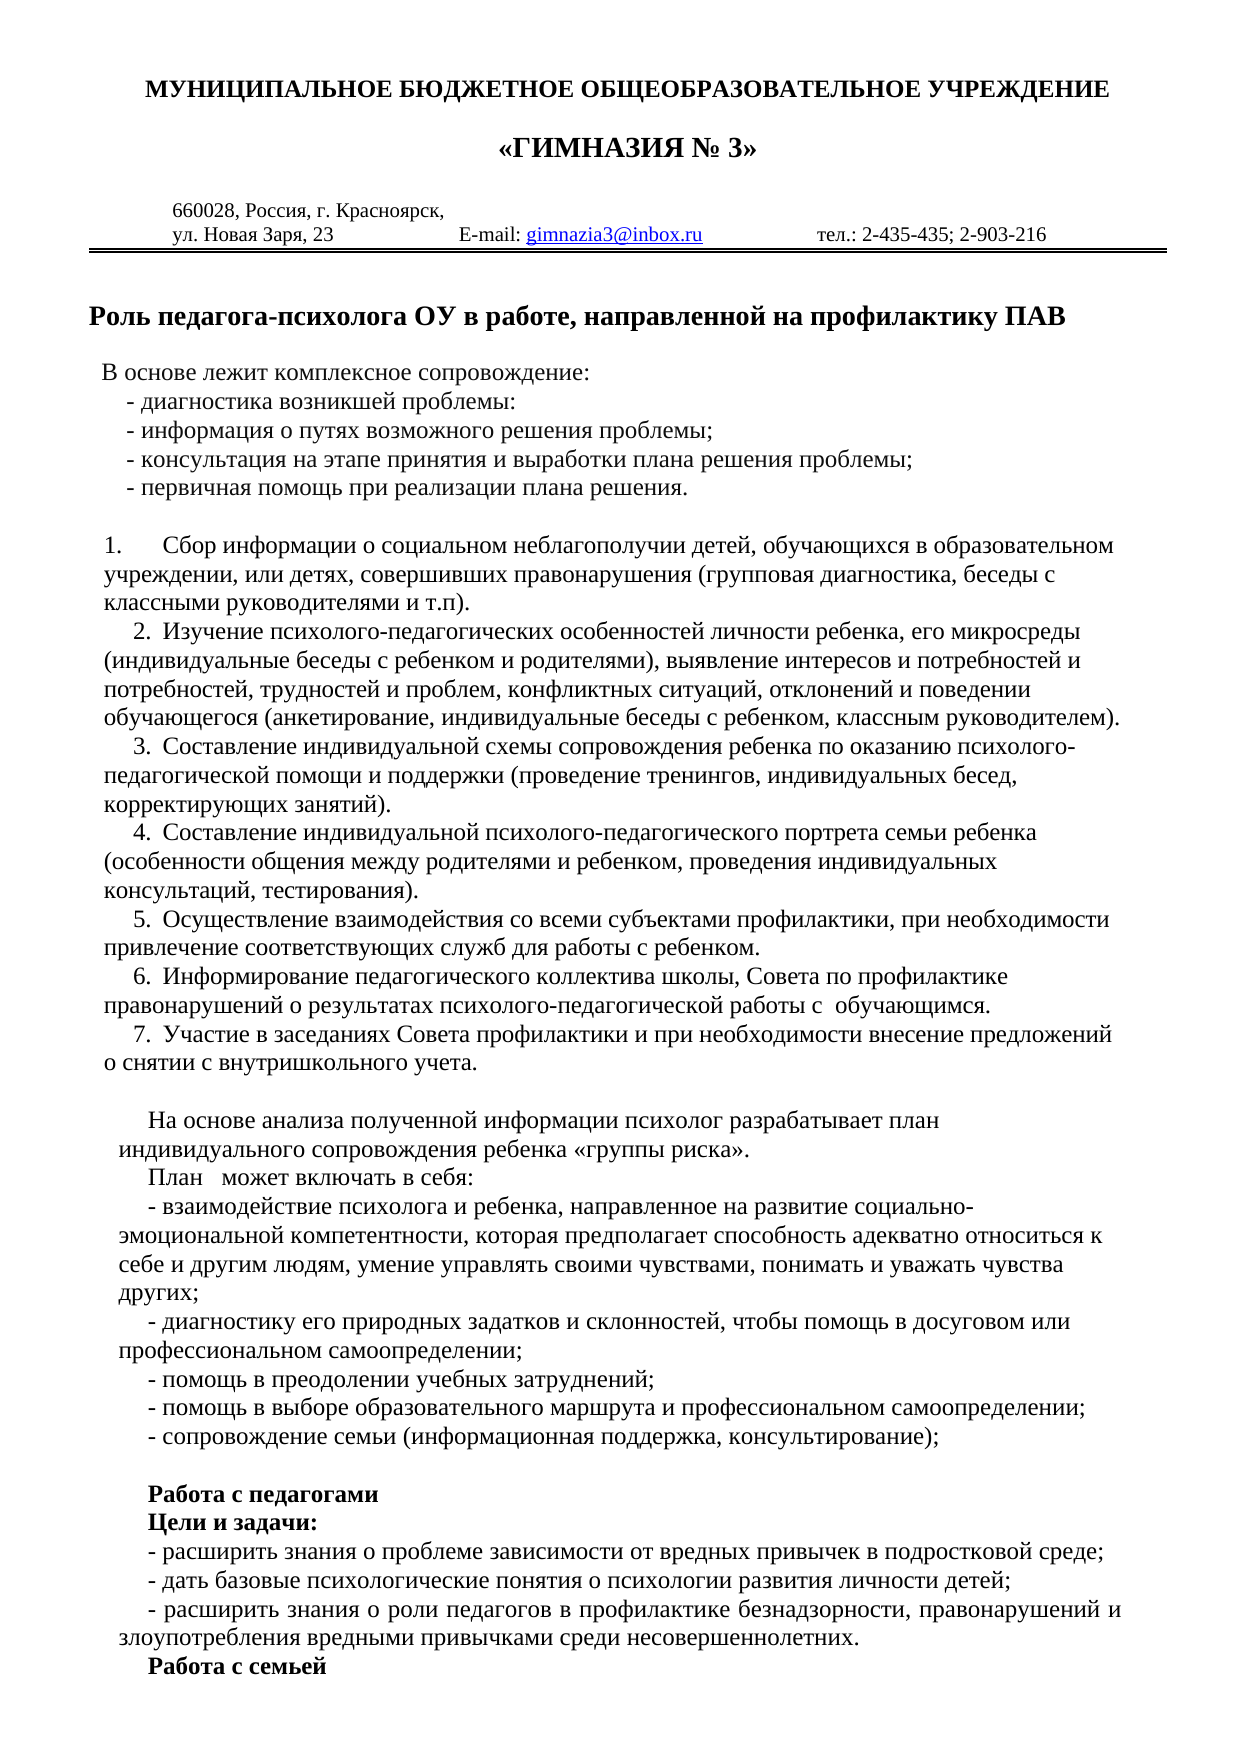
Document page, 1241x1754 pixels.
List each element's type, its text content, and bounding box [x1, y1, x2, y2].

text План может включать в себя: [118, 1162, 1122, 1191]
text - сопровождение семьи (информационная поддержка, консультирование); [118, 1421, 1122, 1450]
text - консультация на этапе принятия и выработки плана решения проблемы; [89, 444, 1167, 472]
list Составление индивидуальной схемы сопровождения ребенка по оказанию психолого-педагогической помощи и поддержки (проведение тренингов, индивидуальных бесед, корректирующих занятий). [103, 731, 1122, 817]
text Работа с семьей [118, 1651, 1122, 1680]
text 660028, Россия, г. Красноярск, [89, 198, 1167, 222]
list Составление индивидуальной психолого-педагогического портрета семьи ребенка (особенности общения между родителями и ребенком, проведения индивидуальных консультаций, тестирования). [103, 817, 1122, 904]
text МУНИЦИПАЛЬНОЕ БЮДЖЕТНОЕ ОБЩЕОБРАЗОВАТЕЛЬНОЕ УЧРЕЖДЕНИЕ [89, 74, 1167, 103]
text - помощь в преодолении учебных затруднений; [118, 1364, 1122, 1392]
text - дать базовые психологические понятия о психологии развития личности детей; [118, 1565, 1122, 1594]
text Цели и задачи: [118, 1507, 1122, 1536]
text - расширить знания о роли педагогов в профилактике безнадзорности, правонарушений и злоупотребления вредными привычками среди несовершеннолетних. [118, 1594, 1122, 1651]
text - диагностику его природных задатков и склонностей, чтобы помощь в досуговом или профессиональном самоопределении; [118, 1306, 1122, 1364]
text «ГИМНАЗИЯ № 3» [89, 131, 1167, 164]
text На основе анализа полученной информации психолог разрабатывает план индивидуального сопровождения ребенка «группы риска». [118, 1105, 1122, 1162]
text Работа с педагогами [118, 1479, 1122, 1507]
list Осуществление взаимодействия со всеми субъектами профилактики, при необходимости привлечение соответствующих служб для работы с ребенком. [103, 904, 1122, 961]
list Изучение психолого-педагогических особенностей личности ребенка, его микросреды (индивидуальные беседы с ребенком и родителями), выявление интересов и потребностей и потребностей, трудностей и проблем, конфликтных ситуаций, отклонений и поведении обучающегося (анкетирование, индивидуальные беседы с ребенком, классным руководителем). [103, 616, 1122, 731]
text - расширить знания о проблеме зависимости от вредных привычек в подростковой среде; [118, 1536, 1122, 1565]
list Информирование педагогического коллектива школы, Совета по профилактике правонарушений о результатах психолого-педагогической работы с обучающимся. [103, 961, 1122, 1019]
text - диагностика возникшей проблемы: [89, 386, 1167, 415]
text - помощь в выборе образовательного маршрута и профессиональном самоопределении; [118, 1392, 1122, 1421]
text - информация о путях возможного решения проблемы; [89, 415, 1167, 444]
text В основе лежит комплексное сопровождение: [89, 357, 1167, 386]
text - первичная помощь при реализации плана решения. [89, 472, 1167, 501]
text - взаимодействие психолога и ребенка, направленное на развитие социально-эмоциональной компетентности, которая предполагает способность адекватно относиться к себе и другим людям, умение управлять своими чувствами, понимать и уважать чувства других; [118, 1191, 1122, 1306]
text Роль педагога-психолога ОУ в работе, направленной на профилактику ПАВ [89, 299, 1167, 332]
list Сбор информации о социальном неблагополучии детей, обучающихся в образовательном учреждении, или детях, совершивших правонарушения (групповая диагностика, беседы с классными руководителями и т.п). [103, 530, 1167, 616]
list Участие в заседаниях Совета профилактики и при необходимости внесение предложений о снятии с внутришкольного учета. [103, 1019, 1122, 1076]
text ул. Новая Заря, 23 E-mail: gimnazia3@inbox.ru тел.: 2-435-435; 2-903-216 [89, 222, 1167, 248]
